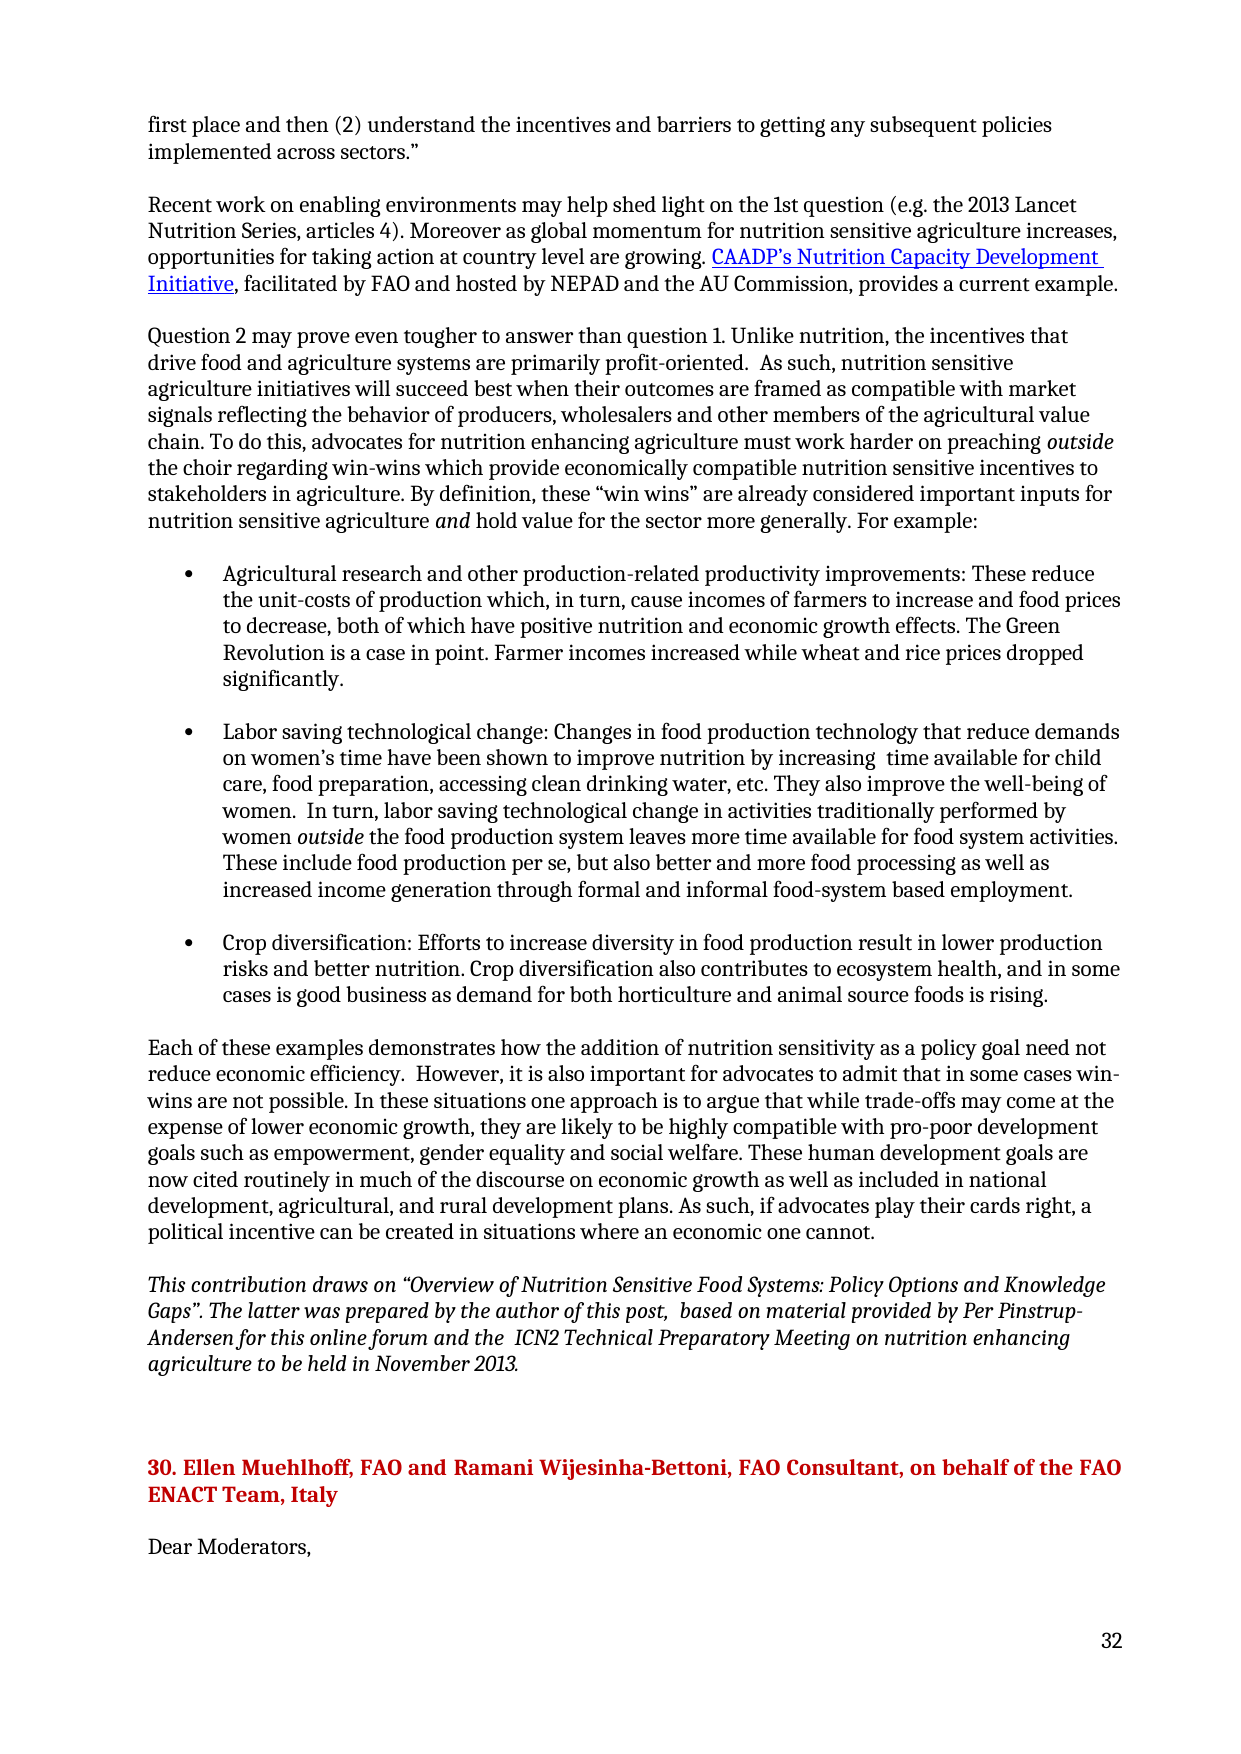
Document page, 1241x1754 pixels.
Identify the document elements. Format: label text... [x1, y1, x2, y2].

text Recent work on enabling environments may help shed light on the 1st question (e.g. the 2013 Lancet Nutrition Series, articles 4). Moreover as global momentum for nutrition sensitive agriculture increases, opportunities for taking action at country level are growing. CAADP’s Nutrition Capacity Development Initiative, facilitated by FAO and hosted by NEPAD and the AU Commission, provides a current example. [148, 191, 1122, 297]
text Each of these examples demonstrates how the addition of nutrition sensitivity as a policy goal need not reduce economic efficiency. However, it is also important for advocates to admit that in some cases win-wins are not possible. In these situations one approach is to argue that while trade-offs may come at the expense of lower economic growth, they are likely to be highly compatible with pro-poor development goals such as empowerment, gender equality and social welfare. These human development goals are now cited routinely in much of the discourse on economic growth as well as included in national development, agricultural, and rural development plans. As such, if advocates play their cards right, a political incentive can be created in situations where an economic one cannot. [148, 1035, 1122, 1246]
text Question 2 may prove even tougher to answer than question 1. Unlike nutrition, the incentives that drive food and agriculture systems are primarily profit-oriented. As such, nutrition sensitive agriculture initiatives will succeed best when their outcomes are framed as compatible with market signals reflecting the behavior of producers, wholesalers and other members of the agricultural value chain. To do this, advocates for nutrition enhancing agriculture must work harder on preaching outside the choir regarding win-wins which provide economically compatible nutrition sensitive incentives to stakeholders in agriculture. By definition, these “win wins” are already considered important inputs for nutrition sensitive agriculture and hold value for the sector more generally. For example: [148, 323, 1122, 534]
text This contribution draws on “Overview of Nutrition Sensitive Food Systems: Policy Options and Knowledge Gaps”. The latter was prepared by the author of this post, based on material provided by Per Pinstrup-Andersen for this online forum and the ICN2 Technical Preparatory Meeting on nutrition enhancing agriculture to be held in November 2013. [148, 1272, 1122, 1377]
subtitle 30. Ellen Muehlhoff, FAO and Ramani Wijesinha-Bettoni, FAO Consultant, on behalf of the FAO ENACT Team, Italy [148, 1455, 1122, 1508]
list Labor saving technological change: Changes in food production technology that reduce demands on women’s time have been shown to improve nutrition by increasing time available for child care, food preparation, accessing clean drinking water, etc. They also improve the well-being of women. In turn, labor saving technological change in activities traditionally performed by women outside the food production system leaves more time available for food system activities. These include food production per se, but also better and more food processing as well as increased income generation through formal and informal food-system based employment. [185, 718, 1122, 903]
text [148, 112, 1122, 165]
text Dear Moderators, [148, 1534, 1122, 1560]
list Agricultural research and other production-related productivity improvements: These reduce the unit-costs of production which, in turn, cause incomes of farmers to increase and food prices to decrease, both of which have positive nutrition and economic growth effects. The Green Revolution is a case in point. Farmer incomes increased while wheat and rice prices dropped significantly. [185, 560, 1122, 718]
list Crop diversification: Efforts to increase diversity in food production result in lower production risks and better nutrition. Crop diversification also contributes to ecosystem health, and in some cases is good business as demand for both horticulture and animal source foods is rising. [185, 929, 1122, 1008]
